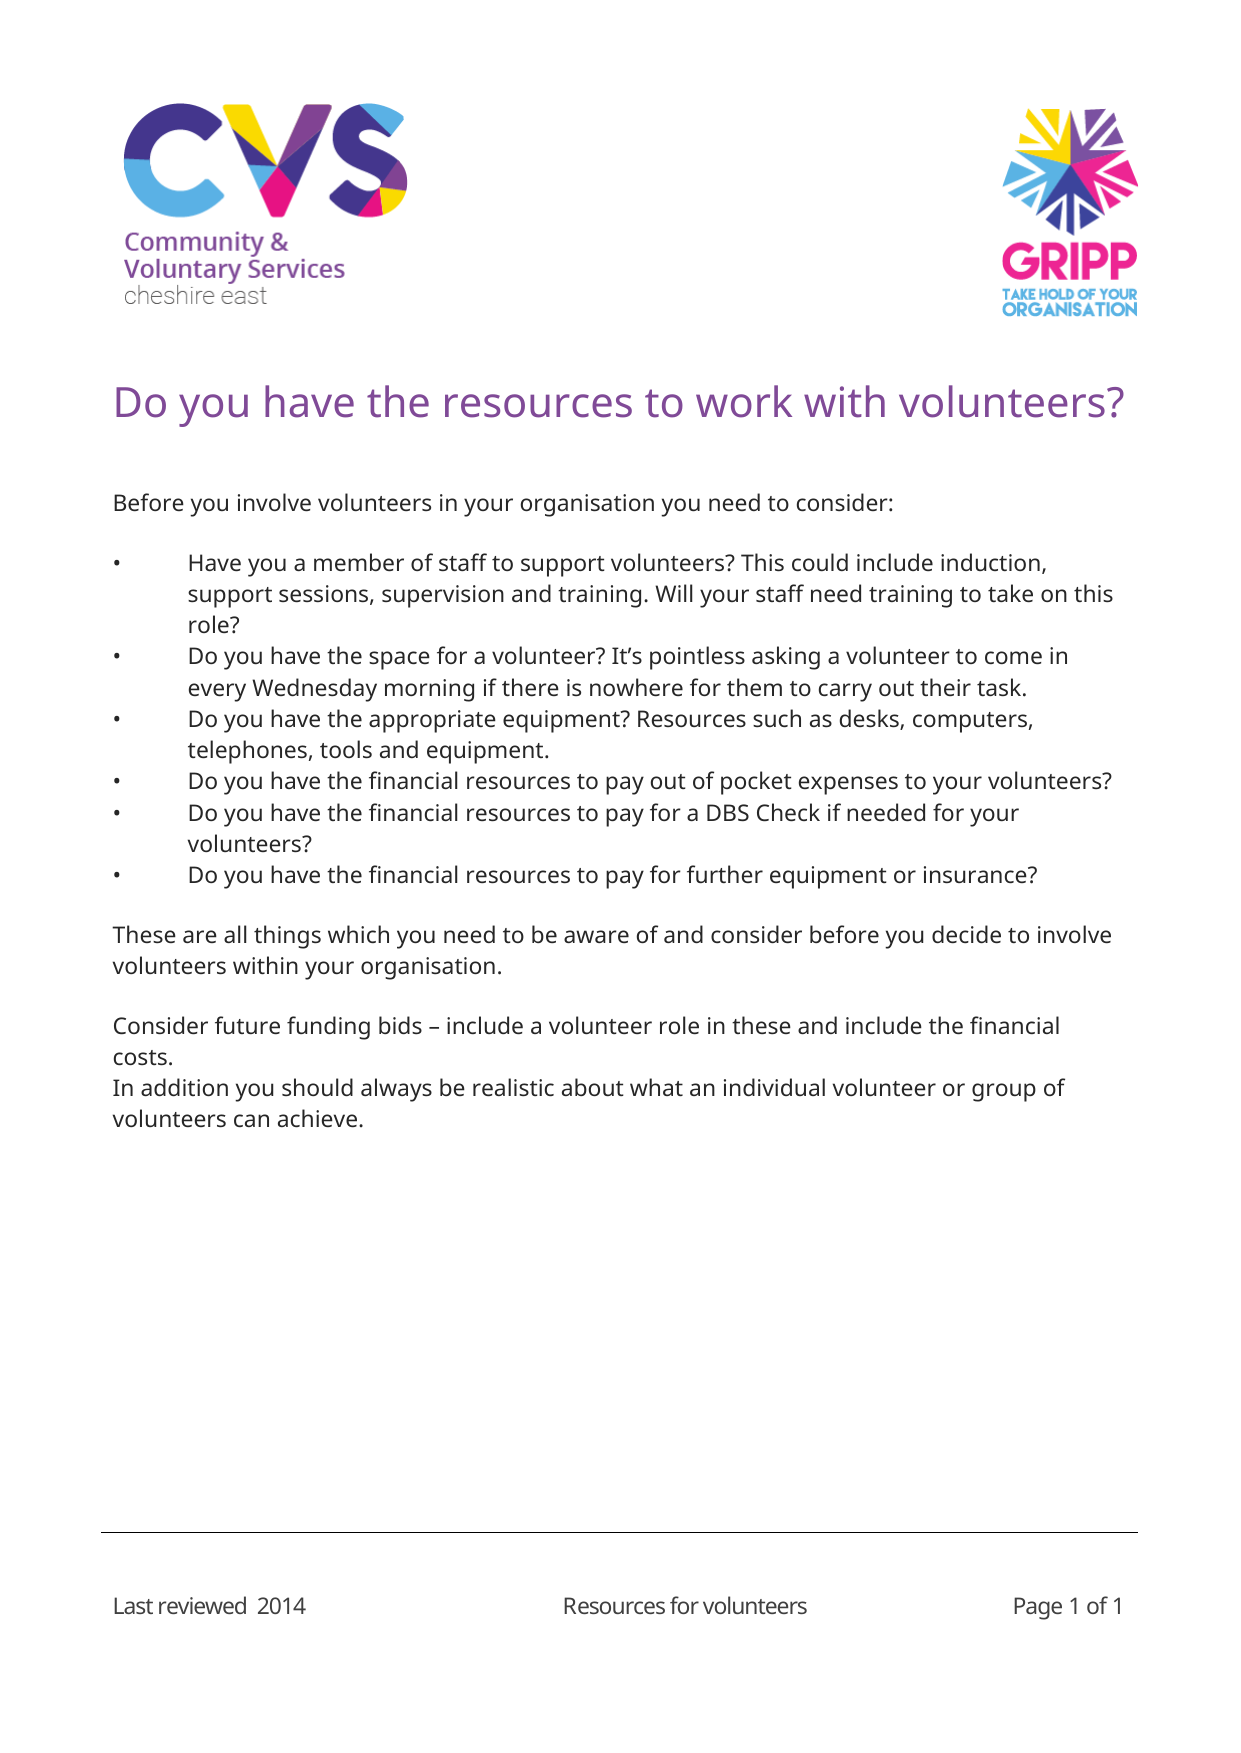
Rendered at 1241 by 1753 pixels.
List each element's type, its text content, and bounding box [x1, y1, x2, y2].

text These are all things which you need to be aware of and consider before you decide to involve volunteers within your organisation. [112, 919, 1128, 981]
text • Do you have the financial resources to pay for further equipment or insurance? [112, 859, 1128, 890]
text • Do you have the space for a volunteer? It’s pointless asking a volunteer to come in every Wednesday morning if there is nowhere for them to carry out their task. [112, 640, 1128, 703]
picture [1002, 108, 1139, 317]
text • Do you have the financial resources to pay for a DBS Check if needed for your volunteers? [112, 796, 1128, 859]
text In addition you should always be realistic about what an individual volunteer or group of volunteers can achieve. [112, 1072, 1128, 1134]
picture [123, 103, 408, 311]
text Before you involve volunteers in your organisation you need to consider: [112, 487, 1128, 518]
text Consider future funding bids – include a volunteer role in these and include the financial costs. [112, 1009, 1128, 1072]
text • Do you have the appropriate equipment? Resources such as desks, computers, telephones, tools and equipment. [112, 703, 1128, 765]
text Do you have the resources to work with volunteers? [112, 373, 1128, 430]
text • Do you have the financial resources to pay out of pocket expenses to your volunteers? [112, 765, 1128, 796]
text • Have you a member of staff to support volunteers? This could include induction, support sessions, supervision and training. Will your staff need training to take on this role? [112, 546, 1128, 640]
